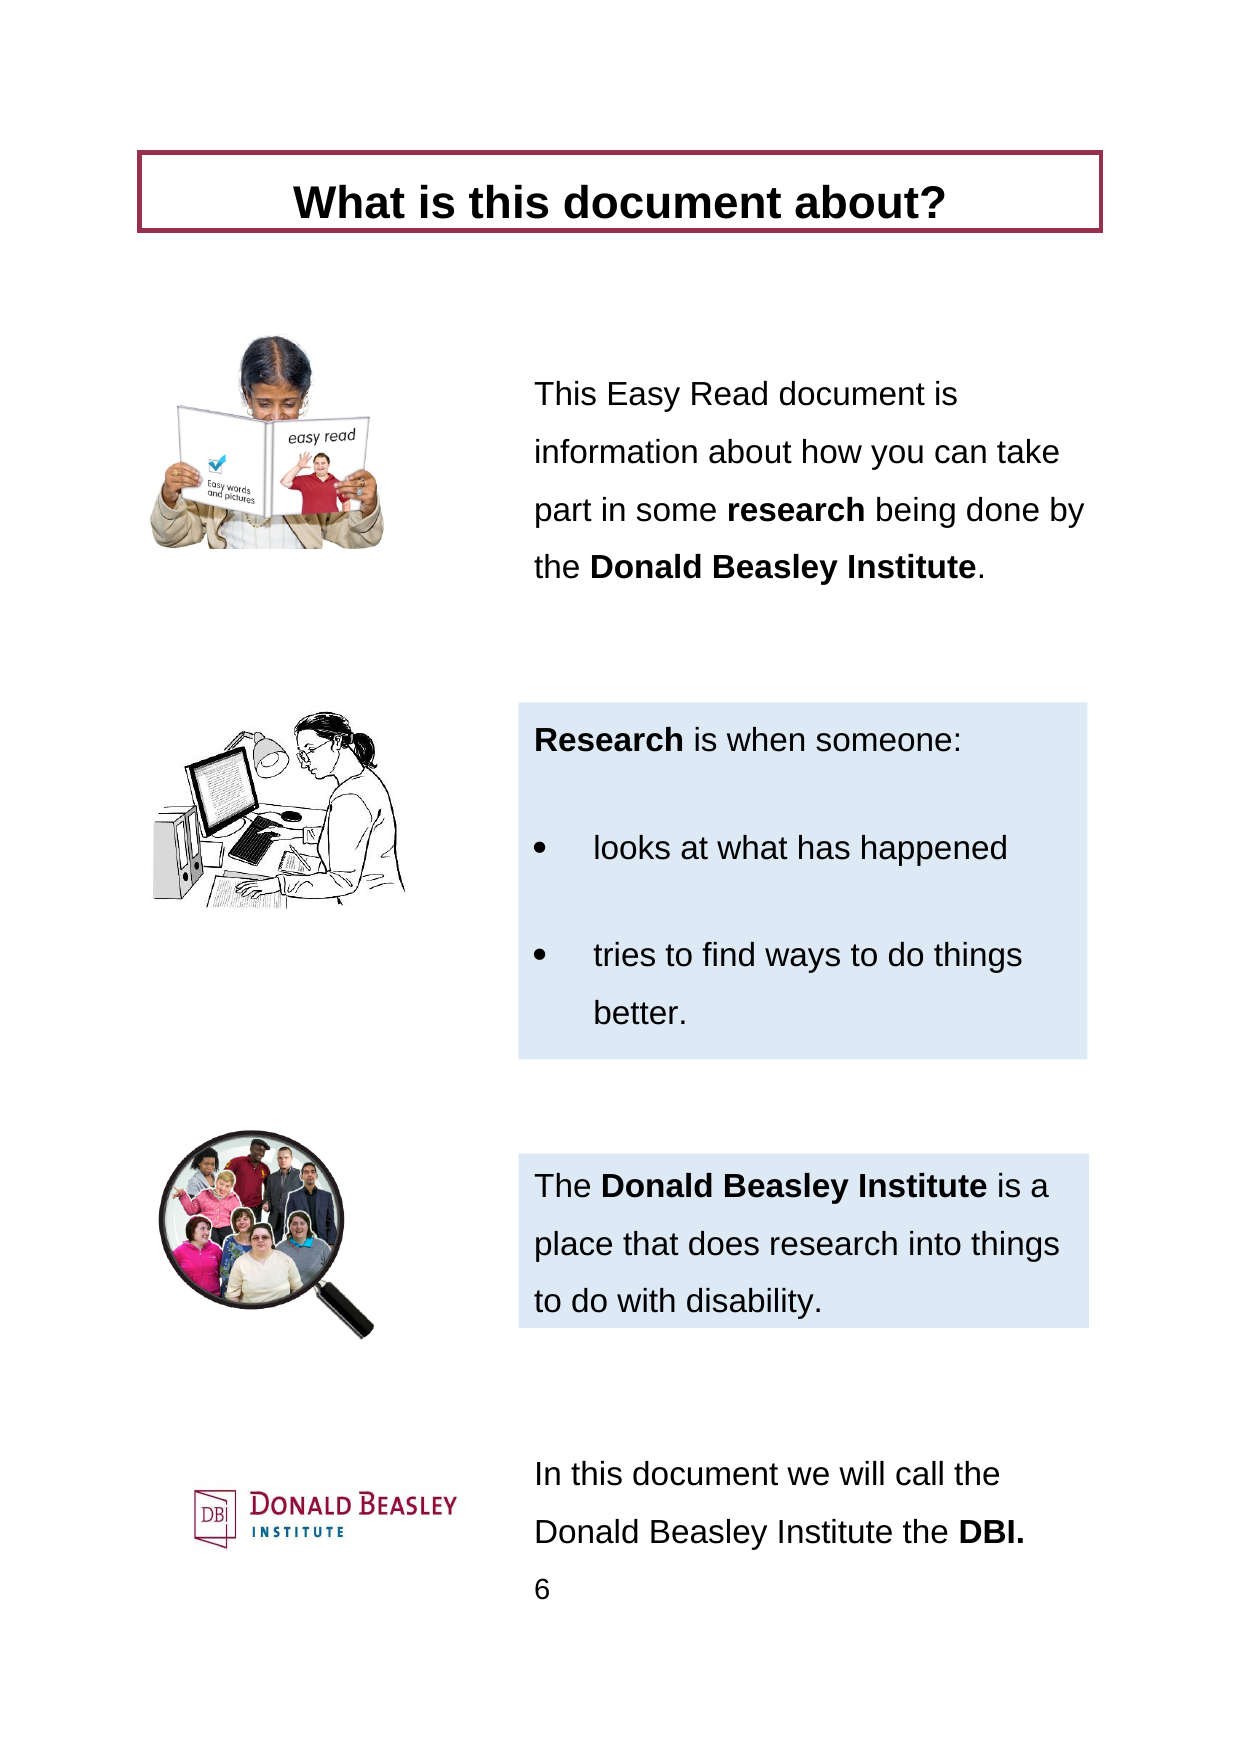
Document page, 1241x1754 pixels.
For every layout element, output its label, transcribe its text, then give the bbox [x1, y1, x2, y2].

picture [150, 1473, 501, 1556]
text In this document we will call the Donald Beasley Institute the DBI. [534, 1454, 1090, 1550]
list looks at what has happened [534, 828, 1090, 866]
text Research is when someone: [534, 720, 1090, 758]
text The Donald Beasley Institute is a place that does research into things to do with disability. [534, 1166, 1090, 1320]
list tries to find ways to do things better. [534, 936, 1090, 1032]
picture [150, 1123, 379, 1344]
picture [150, 710, 407, 910]
subtitle What is this document about? [142, 155, 1099, 228]
picture [150, 333, 384, 549]
text This Easy Read document is information about how you can take part in some research being done by the Donald Beasley Institute. [534, 374, 1090, 586]
